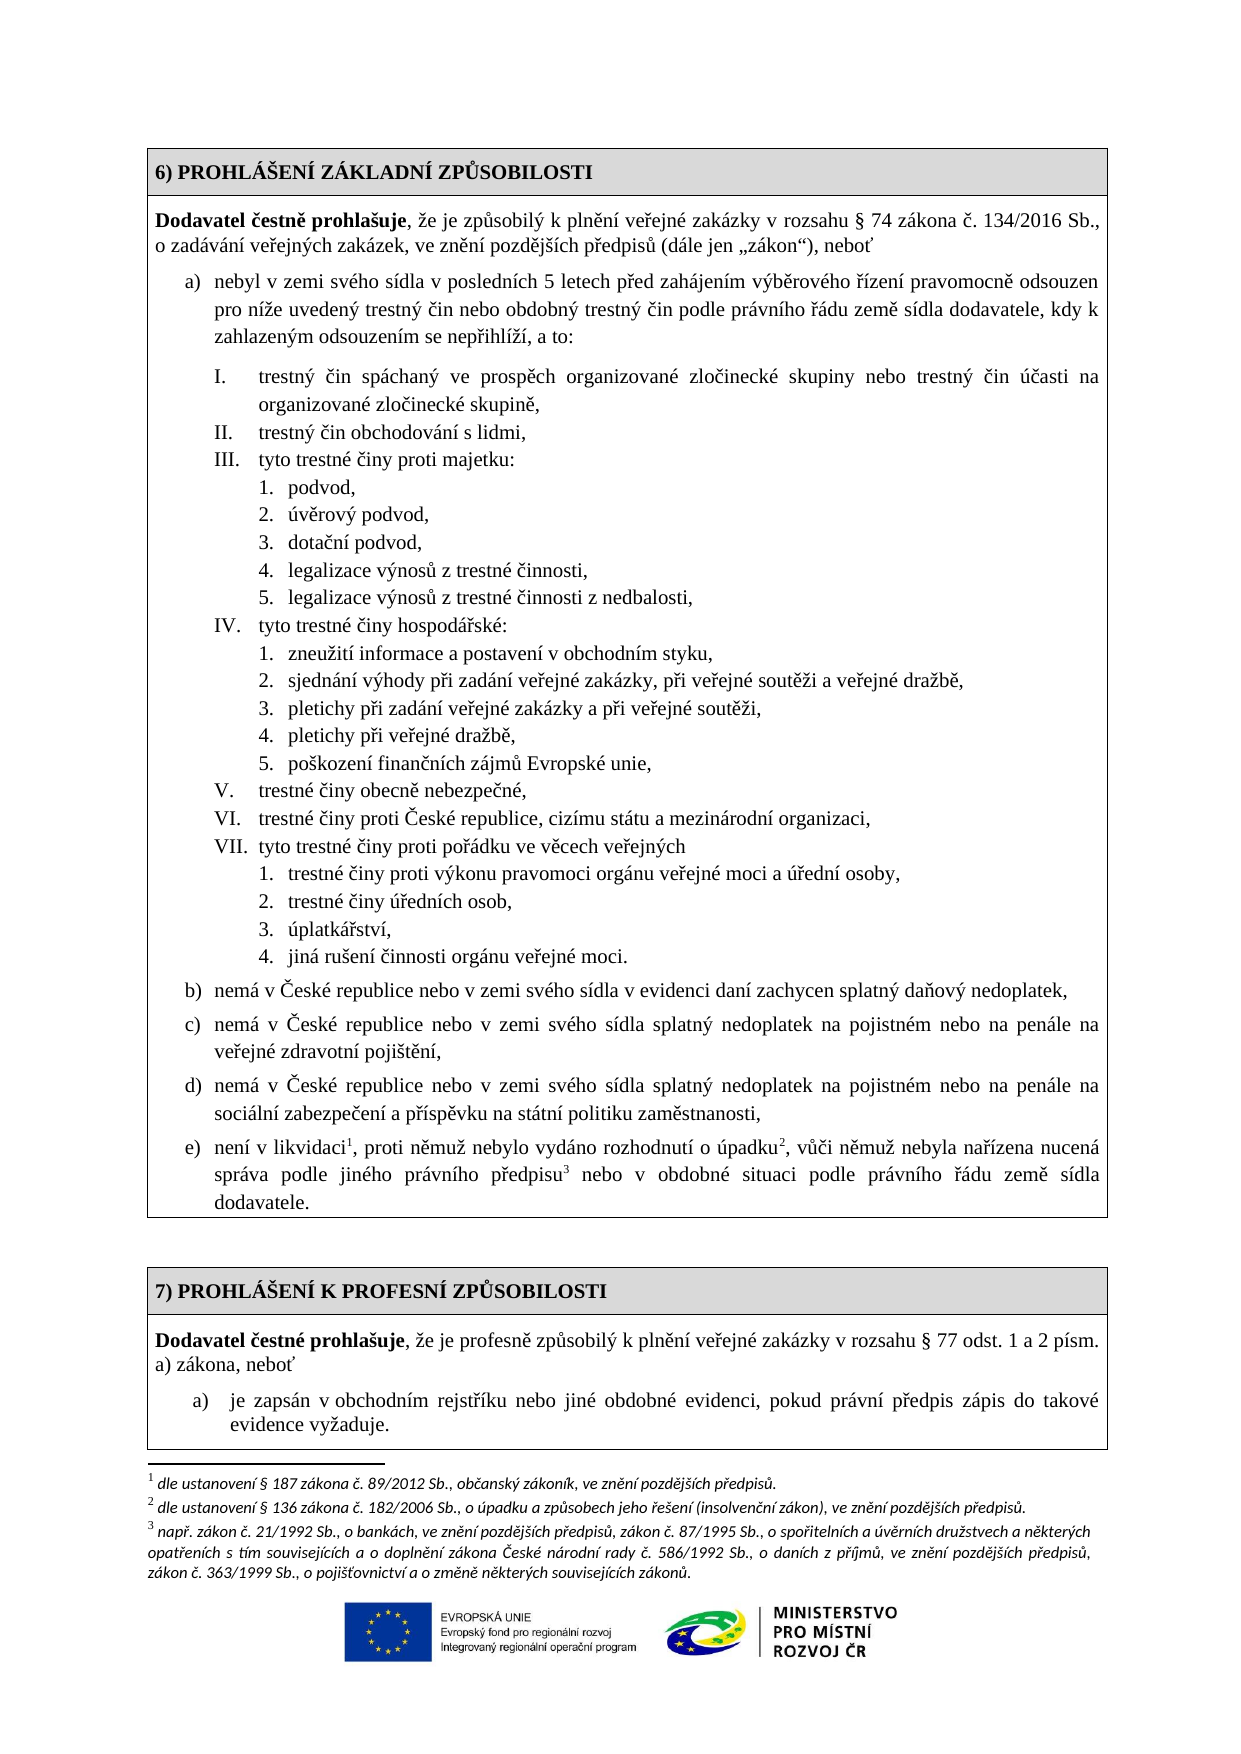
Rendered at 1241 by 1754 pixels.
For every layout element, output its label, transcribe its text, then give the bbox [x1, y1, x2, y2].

table_cell Dodavatel čestně prohlašuje, že je způsobilý k plnění veřejné zakázky v rozsahu § 74 zákona č. 134/2016 Sb., o zadávání veřejných zakázek, ve znění pozdějších předpisů (dále jen „zákon“), neboť nebyl v zemi svého sídla v posledních 5 letech před zahájením výběrového řízení pravomocně odsouzen pro níže uvedený trestný čin nebo obdobný trestný čin podle právního řádu země sídla dodavatele, kdy k zahlazeným odsouzením se nepřihlíží, a to: trestný čin spáchaný ve prospěch organizované zločinecké skupiny nebo trestný čin účasti na organizované zločinecké skupině, trestný čin obchodování s lidmi, tyto trestné činy proti majetku: podvod, úvěrový podvod, dotační podvod, legalizace výnosů z trestné činnosti, legalizace výnosů z trestné činnosti z nedbalosti, tyto trestné činy hospodářské: zneužití informace a postavení v obchodním styku, sjednání výhody při zadání veřejné zakázky, při veřejné soutěži a veřejné dražbě, pletichy při zadání veřejné zakázky a při veřejné soutěži, pletichy při veřejné dražbě, poškození finančních zájmů Evropské unie, trestné činy obecně nebezpečné, trestné činy proti České republice, cizímu státu a mezinárodní organizaci, tyto trestné činy proti pořádku ve věcech veřejných trestné činy proti výkonu pravomoci orgánu veřejné moci a úřední osoby, trestné činy úředních osob, úplatkářství, jiná rušení činnosti orgánu veřejné moci. nemá v České republice nebo v zemi svého sídla v evidenci daní zachycen splatný daňový nedoplatek, nemá v České republice nebo v zemi svého sídla splatný nedoplatek na pojistném nebo na penále na veřejné zdravotní pojištění, nemá v České republice nebo v zemi svého sídla splatný nedoplatek na pojistném nebo na penále na sociální zabezpečení a příspěvku na státní politiku zaměstnanosti, není v likvidaci, proti němuž nebylo vydáno rozhodnutí o úpadku, vůči němuž nebyla nařízena nucená správa podle jiného právního předpisu nebo v obdobné situaci podle právního řádu země sídla dodavatele. [148, 196, 1107, 1217]
table_header 7) PROHLÁŠENÍ K PROFESNÍ ZPŮSOBILOSTI [148, 1268, 1107, 1314]
table_header 6) PROHLÁŠENÍ ZÁKLADNÍ ZPŮSOBILOSTI [148, 149, 1107, 195]
picture [325, 1582, 915, 1681]
